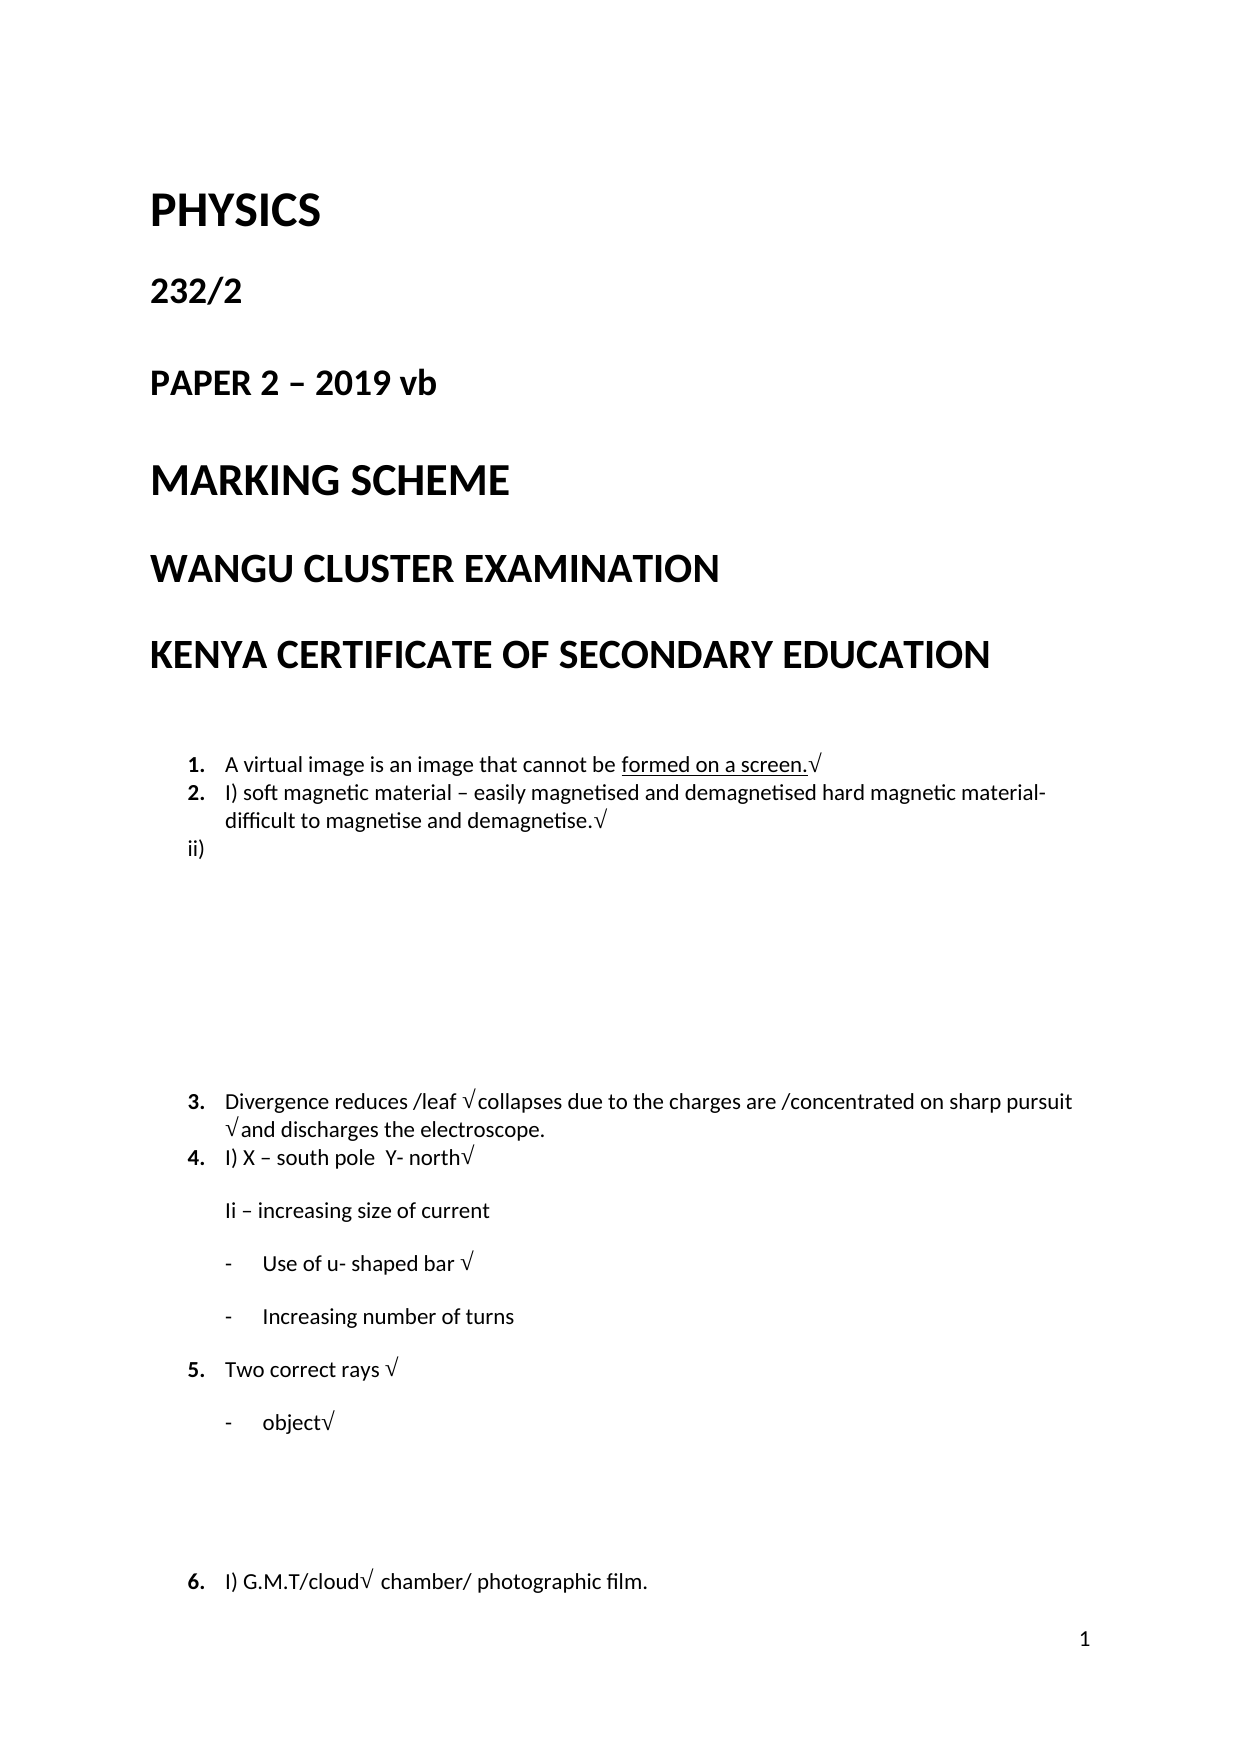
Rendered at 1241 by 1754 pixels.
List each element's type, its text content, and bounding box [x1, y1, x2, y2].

list A virtual image is an image that cannot be formed on a screen. [187, 751, 1090, 778]
list object [225, 1408, 1090, 1436]
list Increasing number of turns [225, 1302, 1090, 1330]
list Use of u- shaped bar [225, 1249, 1090, 1277]
text ii) [187, 834, 1090, 863]
list Divergence reduces /leaf collapses due to the charges are /concentrated on sharp pursuit and discharges the electroscope. [187, 1087, 1090, 1143]
text PHYSICS [150, 178, 1090, 239]
text PAPER 2 – 2019 vb [150, 359, 1090, 404]
text KENYA CERTIFICATE OF SECONDARY EDUCATION [150, 628, 1090, 679]
text Ii – increasing size of current [225, 1196, 1090, 1224]
list I) G.M.T/cloud chamber/ photographic film. [187, 1567, 1090, 1595]
text 232/2 [150, 267, 1090, 313]
text WANGU CLUSTER EXAMINATION [150, 542, 1090, 593]
list Two correct rays [187, 1355, 1090, 1383]
text MARKING SCHEME [150, 450, 1090, 506]
list I) soft magnetic material – easily magnetised and demagnetised hard magnetic material- difficult to magnetise and demagnetise. [187, 778, 1090, 834]
list I) X – south pole Y- north [187, 1143, 1090, 1171]
